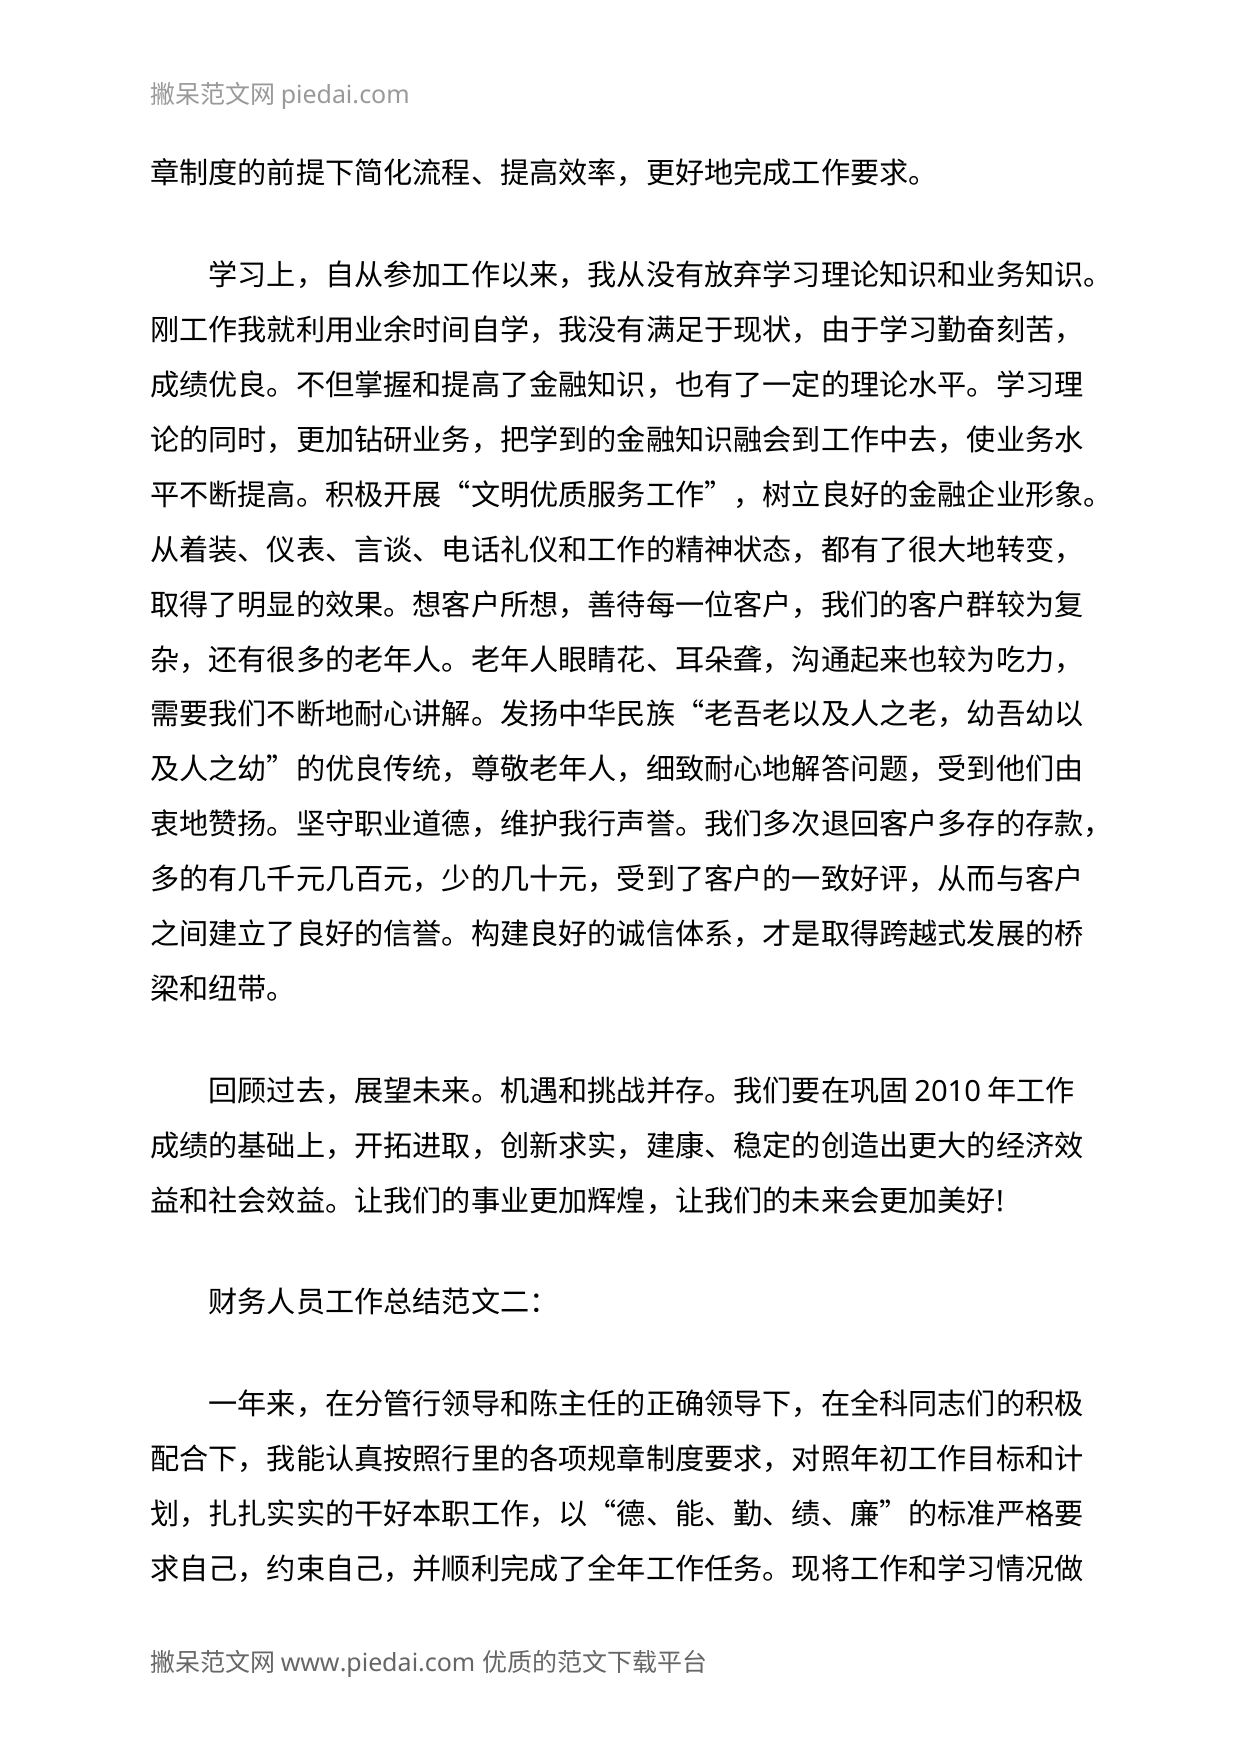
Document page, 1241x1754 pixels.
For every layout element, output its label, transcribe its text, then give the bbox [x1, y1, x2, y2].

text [150, 150, 1090, 192]
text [150, 1381, 1090, 1588]
text 回顾过去，展望未来。机遇和挑战并存。我们要在巩固2010年工作成绩的基础上，开拓进取，创新求实，建康、稳定的创造出更大的经济效益和社会效益。让我们的事业更加辉煌，让我们的未来会更加美好! [150, 1067, 1090, 1219]
text 学习上，自从参加工作以来，我从没有放弃学习理论知识和业务知识。刚工作我就利用业余时间自学，我没有满足于现状，由于学习勤奋刻苦，成绩优良。不但掌握和提高了金融知识，也有了一定的理论水平。学习理论的同时，更加钻研业务，把学到的金融知识融会到工作中去，使业务水平不断提高。积极开展“文明优质服务工作”，树立良好的金融企业形象。从着装、仪表、言谈、电话礼仪和工作的精神状态，都有了很大地转变，取得了明显的效果。想客户所想，善待每一位客户，我们的客户群较为复杂，还有很多的老年人。老年人眼睛花、耳朵聋，沟通起来也较为吃力，需要我们不断地耐心讲解。发扬中华民族“老吾老以及人之老，幼吾幼以及人之幼”的优良传统，尊敬老年人，细致耐心地解答问题，受到他们由衷地赞扬。坚守职业道德，维护我行声誉。我们多次退回客户多存的存款，多的有几千元几百元，少的几十元，受到了客户的一致好评，从而与客户之间建立了良好的信誉。构建良好的诚信体系，才是取得跨越式发展的桥梁和纽带。 [150, 252, 1090, 1008]
text 财务人员工作总结范文二： [150, 1279, 1090, 1321]
